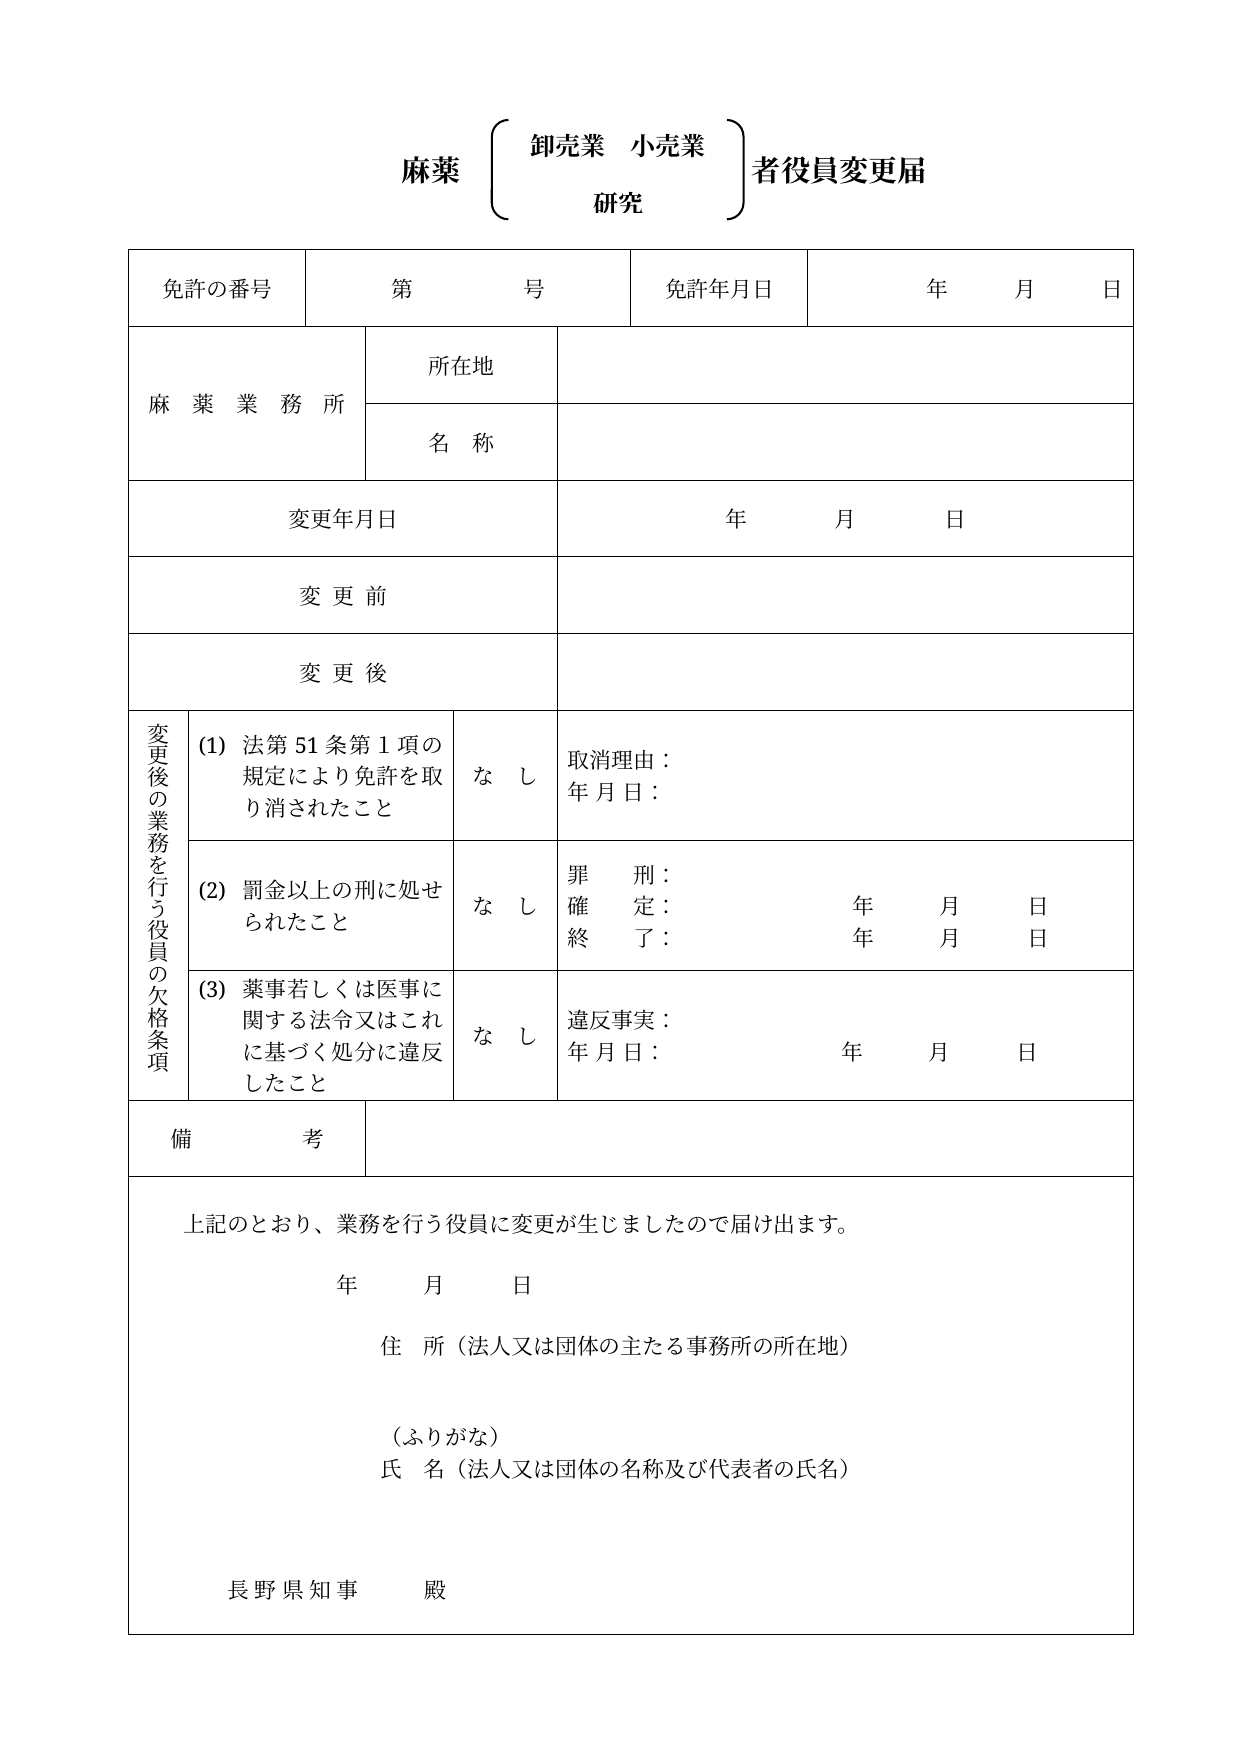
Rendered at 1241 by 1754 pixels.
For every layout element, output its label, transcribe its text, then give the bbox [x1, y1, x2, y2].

table_header 年 月 日 [808, 250, 1133, 326]
table_cell 変 更 後 [129, 634, 557, 710]
table_cell [366, 1101, 1133, 1176]
table_cell 違反事実： 年 月 日： 年 月 日 [558, 971, 1133, 1099]
table_cell 上記のとおり、業務を行う役員に変更が生じましたので届け出ます。 年 月 日 住 所（法人又は団体の主たる事務所の所在地） （ふりがな） 氏 名（法人又は団体の名称及び代表者の氏名） 長 野 県 知 事 殿 [129, 1177, 1133, 1634]
table_cell 麻 薬 業 務 所 [129, 327, 365, 479]
text 麻薬 者役員変更届 [745, 148, 1122, 189]
table_cell 変更年月日 [129, 481, 557, 556]
table_cell 取消理由： 年 月 日： [558, 711, 1133, 840]
table_cell [558, 557, 1133, 633]
table_cell [558, 327, 1133, 403]
table_cell 罪 刑： 確 定： 年 月 日 終 了： 年 月 日 [558, 841, 1133, 969]
table_cell 薬事若しくは医事に関する法令又はこれに基づく処分に違反したこと [189, 971, 453, 1099]
table_header 免許の番号 [129, 250, 305, 326]
table_cell 備 考 [129, 1101, 365, 1176]
table_cell な し [454, 971, 557, 1099]
table_cell 名 称 [366, 404, 557, 479]
table_cell 法第51条第１項の規定により免許を取り消されたこと [189, 711, 453, 840]
table_cell 変 更 前 [129, 557, 557, 633]
table_cell 変更後の業務を行う役員の欠格条項 [129, 711, 188, 1099]
table_cell [558, 634, 1133, 710]
table_cell 所在地 [366, 327, 557, 403]
table_header 第 号 [306, 250, 630, 326]
text 麻薬 者役員変更届 [493, 148, 742, 189]
table_cell 罰金以上の刑に処せられたこと [189, 841, 453, 969]
text 麻薬 者役員変更届 [118, 148, 490, 189]
table_cell な し [454, 711, 557, 840]
table_cell な し [454, 841, 557, 969]
table_cell [558, 404, 1133, 479]
table_cell 年 月 日 [558, 481, 1133, 556]
table_header 免許年月日 [631, 250, 807, 326]
